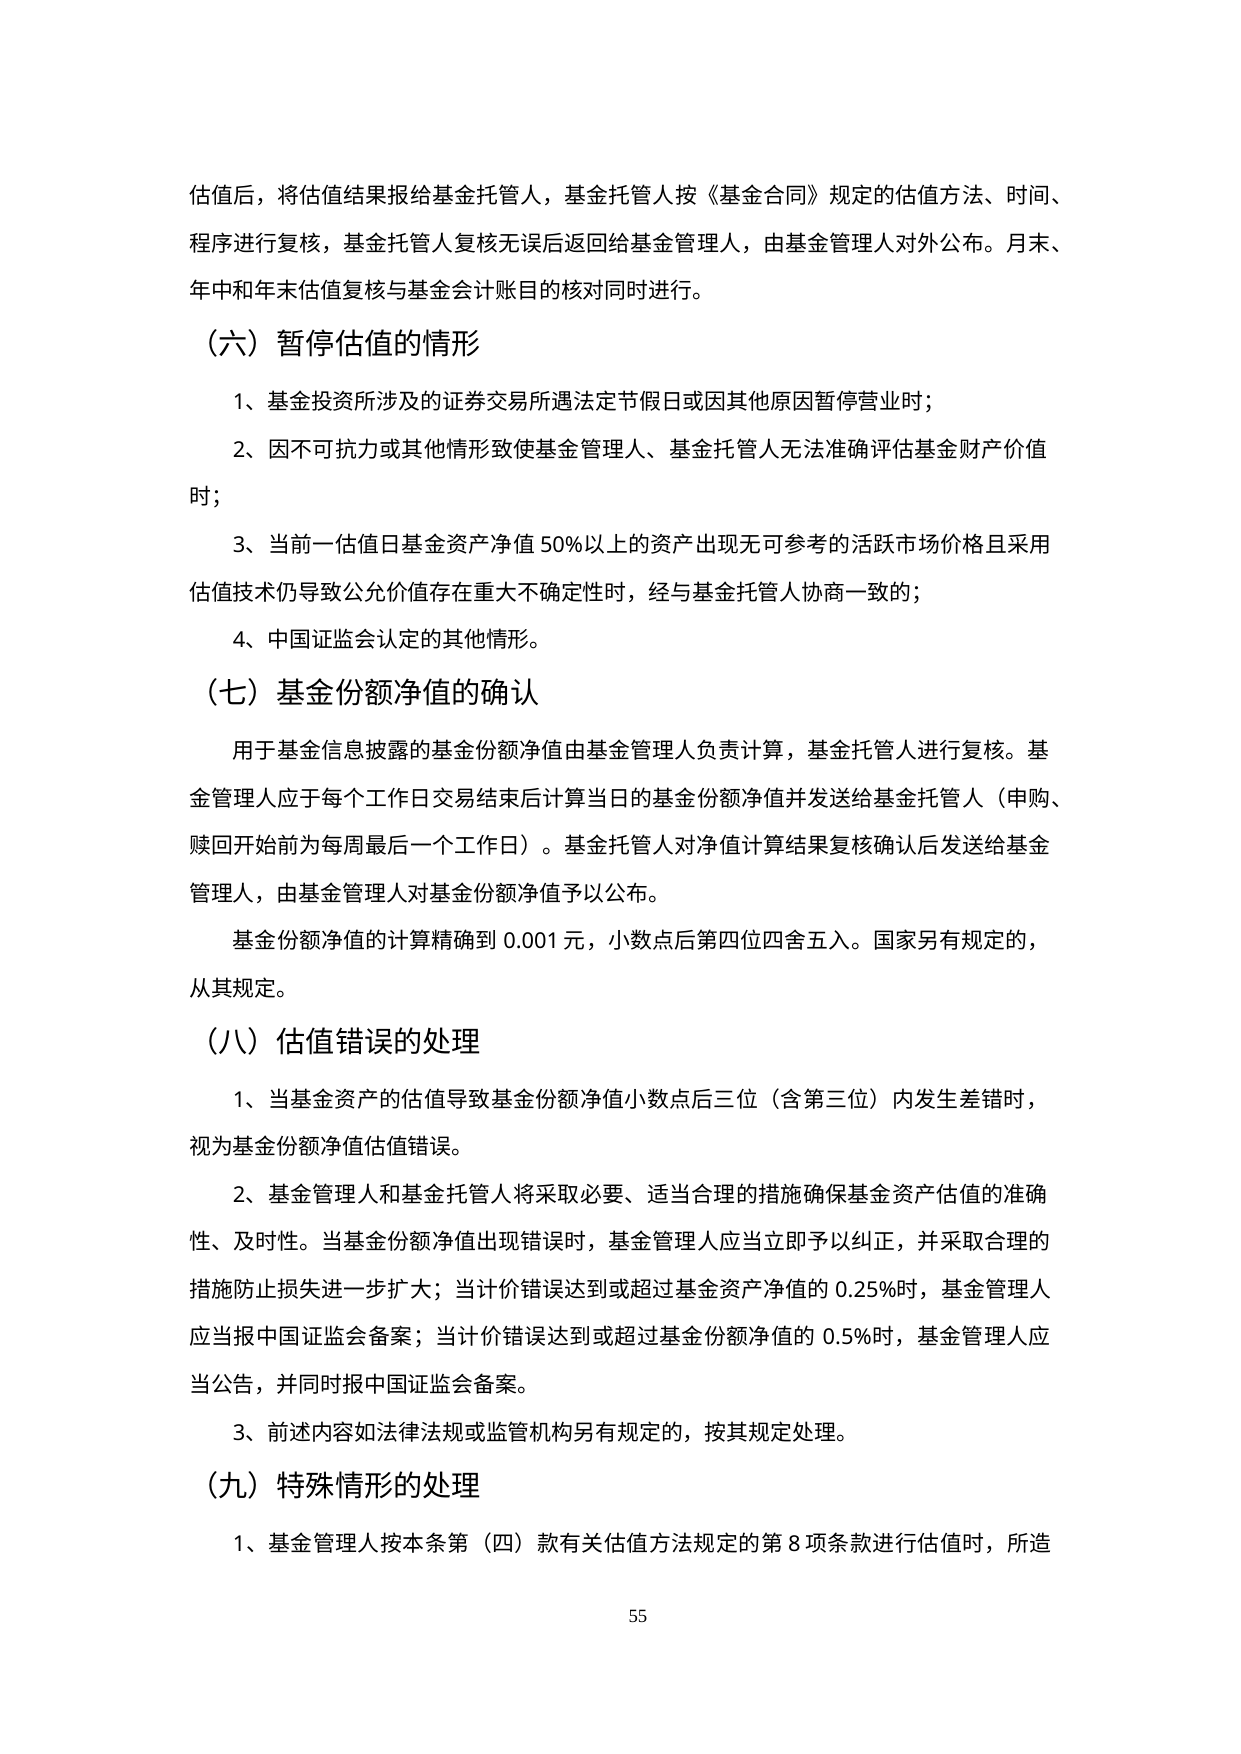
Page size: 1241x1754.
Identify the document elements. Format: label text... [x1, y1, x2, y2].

text 2、因不可抗力或其他情形致使基金管理人、基金托管人无法准确评估基金财产价值时； [189, 432, 1051, 511]
subtitle （八）估值错误的处理 [189, 1018, 1051, 1060]
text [189, 178, 1051, 305]
subtitle （七）基金份额净值的确认 [189, 669, 1051, 712]
subtitle （九）特殊情形的处理 [189, 1462, 1051, 1504]
text 2、基金管理人和基金托管人将采取必要、适当合理的措施确保基金资产估值的准确性、及时性。当基金份额净值出现错误时，基金管理人应当立即予以纠正，并采取合理的措施防止损失进一步扩大；当计价错误达到或超过基金资产净值的0.25%时，基金管理人应当报中国证监会备案；当计价错误达到或超过基金份额净值的0.5%时，基金管理人应当公告，并同时报中国证监会备案。 [189, 1177, 1051, 1399]
text 3、前述内容如法律法规或监管机构另有规定的，按其规定处理。 [189, 1414, 1051, 1446]
text 3、当前一估值日基金资产净值50%以上的资产出现无可参考的活跃市场价格且采用估值技术仍导致公允价值存在重大不确定性时，经与基金托管人协商一致的； [189, 527, 1051, 606]
text 用于基金信息披露的基金份额净值由基金管理人负责计算，基金托管人进行复核。基金管理人应于每个工作日交易结束后计算当日的基金份额净值并发送给基金托管人（申购、赎回开始前为每周最后一个工作日）。基金托管人对净值计算结果复核确认后发送给基金管理人，由基金管理人对基金份额净值予以公布。 [189, 733, 1051, 907]
text 1、当基金资产的估值导致基金份额净值小数点后三位（含第三位）内发生差错时，视为基金份额净值估值错误。 [189, 1082, 1051, 1161]
subtitle （六）暂停估值的情形 [189, 321, 1051, 363]
text 基金份额净值的计算精确到0.001元，小数点后第四位四舍五入。国家另有规定的，从其规定。 [189, 923, 1051, 1002]
text 4、中国证监会认定的其他情形。 [189, 622, 1051, 654]
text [189, 1526, 1051, 1557]
text 1、基金投资所涉及的证券交易所遇法定节假日或因其他原因暂停营业时； [189, 384, 1051, 416]
